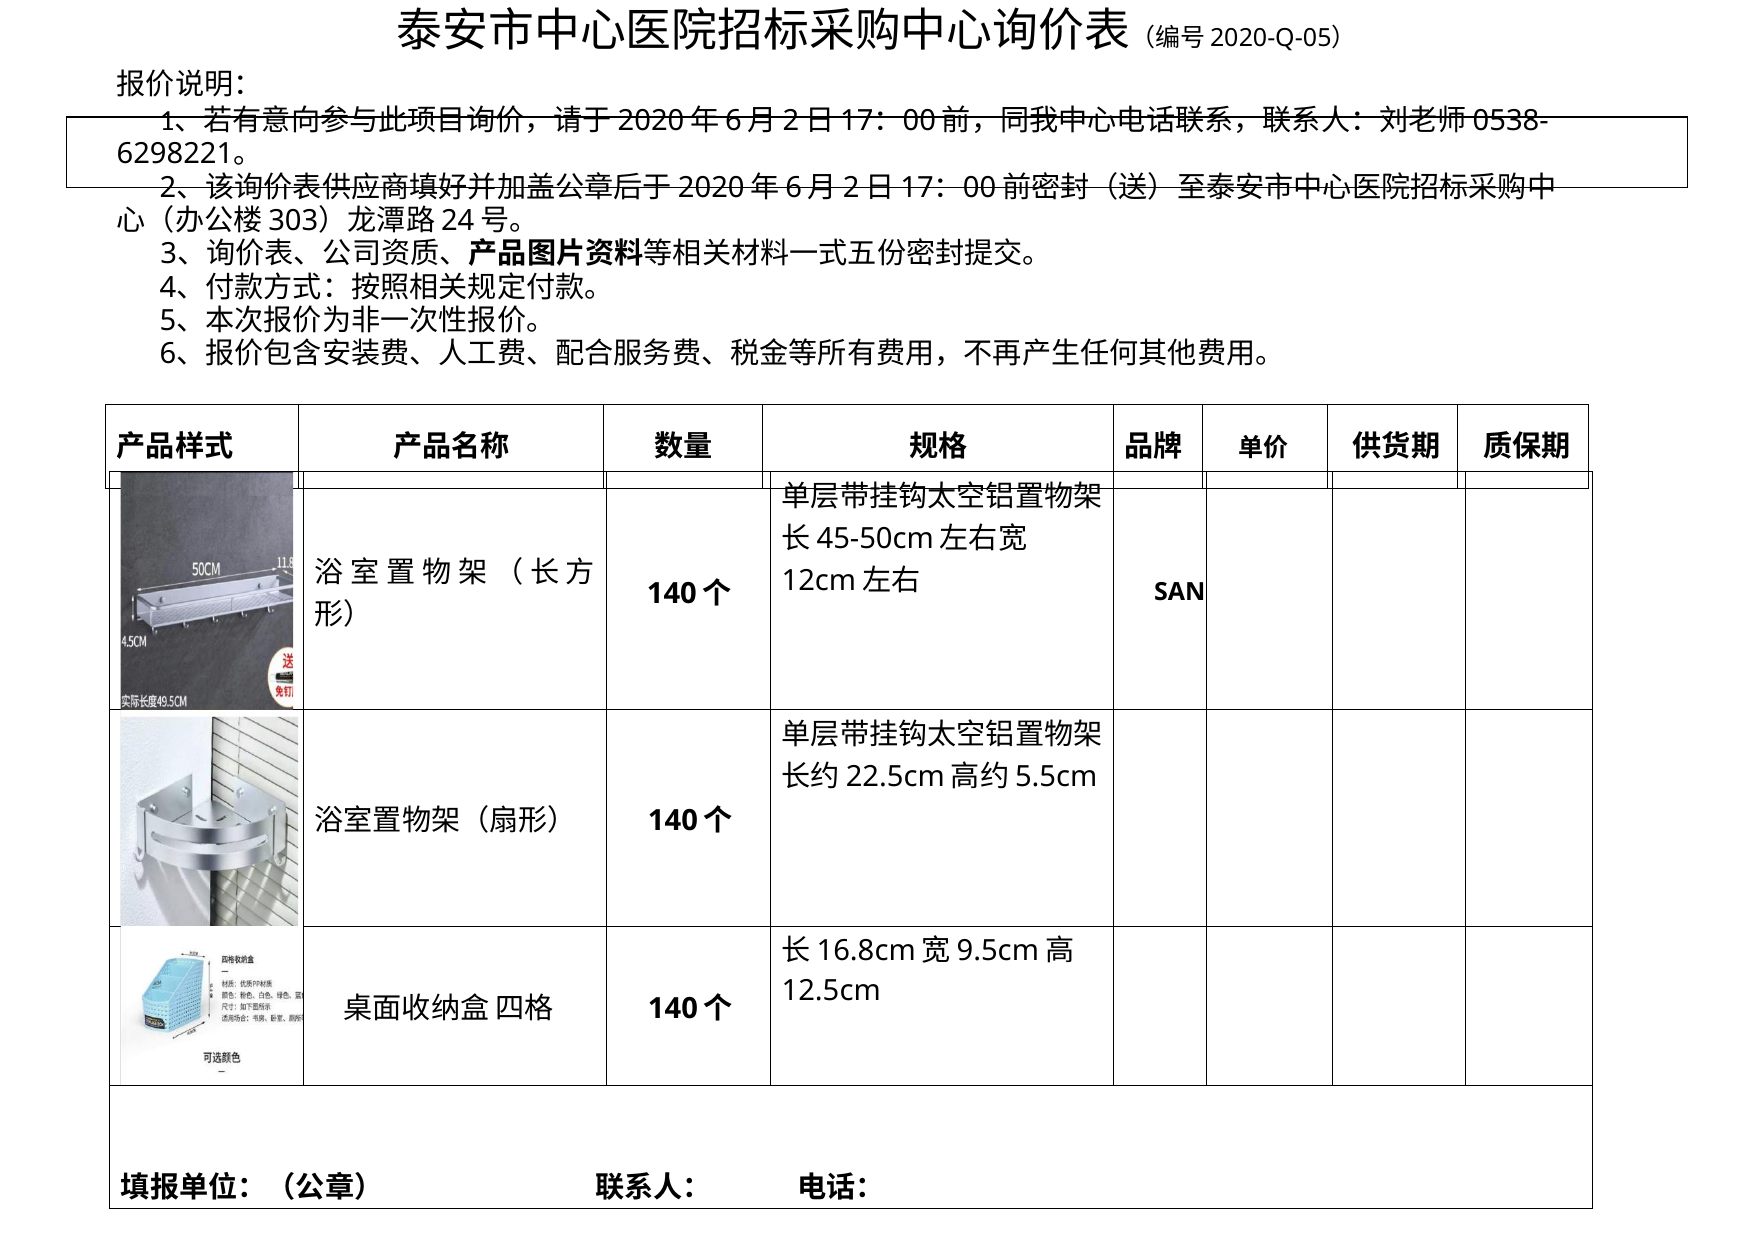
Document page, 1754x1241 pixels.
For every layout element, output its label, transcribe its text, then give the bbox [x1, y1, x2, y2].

table_cell [110, 710, 120, 926]
table_cell [1466, 927, 1592, 1085]
table_cell 品牌 [1114, 405, 1202, 471]
table_cell 140个 [607, 710, 770, 926]
table_header [1114, 472, 1206, 709]
table_cell [1114, 927, 1206, 1085]
table_cell 供货期 [1328, 405, 1457, 471]
table_cell [1466, 710, 1592, 926]
table_header [1466, 472, 1592, 709]
table_cell 产品名称 [299, 405, 603, 471]
picture [120, 472, 303, 1085]
table_cell 填报单位：（公章） 联系人： 电话： [110, 1086, 1592, 1207]
table_cell [1114, 710, 1206, 926]
table_cell 单价 [1203, 405, 1327, 471]
table_cell 桌面收纳盒 四格 [304, 927, 606, 1085]
table_header 单层带挂钩太空铝置物架 长45-50cm左右宽12cm左右 [771, 472, 1113, 709]
table_header 泰安市中心医院招标采购中心询价表（编号2020-Q-05） 报价说明： 1、若有意向参与此项目询价，请于2020年6月2日17：00前，同我中心电话联系，联系人：刘老师0538-6298221。 2、该询价表供应商填好并加盖公章后于2020年6月2日17：00前密封（送）至泰安市中心医院招标采购中心（办公楼303）龙潭路24号。 3、询价表、公司资质、产品图片资料等相关材料一式五份密封提交。 4、付款方式：按照相关规定付款。 5、本次报价为非一次性报价。 6、报价包含安装费、人工费、配合服务费、税金等所有费用，不再产生任何其他费用。 [105, 8, 1588, 404]
table_header SAN [1207, 472, 1332, 709]
table_header [110, 472, 120, 709]
table_cell 数量 [604, 405, 762, 471]
table_cell 140个 [607, 927, 770, 1085]
table_cell [1333, 927, 1465, 1085]
table_header [294, 472, 303, 709]
table_cell [110, 927, 120, 1085]
table_cell [1207, 710, 1332, 926]
table_cell 长16.8cm宽9.5cm高12.5cm [771, 927, 1113, 1085]
table_cell [1207, 927, 1332, 1085]
table_header 浴室置物架（长方形） [304, 472, 606, 709]
table_cell 质保期 [1458, 405, 1588, 471]
table_cell 规格 [763, 405, 1113, 471]
table_cell [1333, 710, 1465, 926]
table_cell 单层带挂钩太空铝置物架 长约22.5cm高约5.5cm [771, 710, 1113, 926]
table_cell 浴室置物架（扇形） [304, 710, 606, 926]
table_cell [299, 710, 303, 926]
table_header 140个 [607, 472, 770, 709]
table_header [1333, 472, 1465, 709]
table_cell 产品样式 [106, 405, 298, 488]
